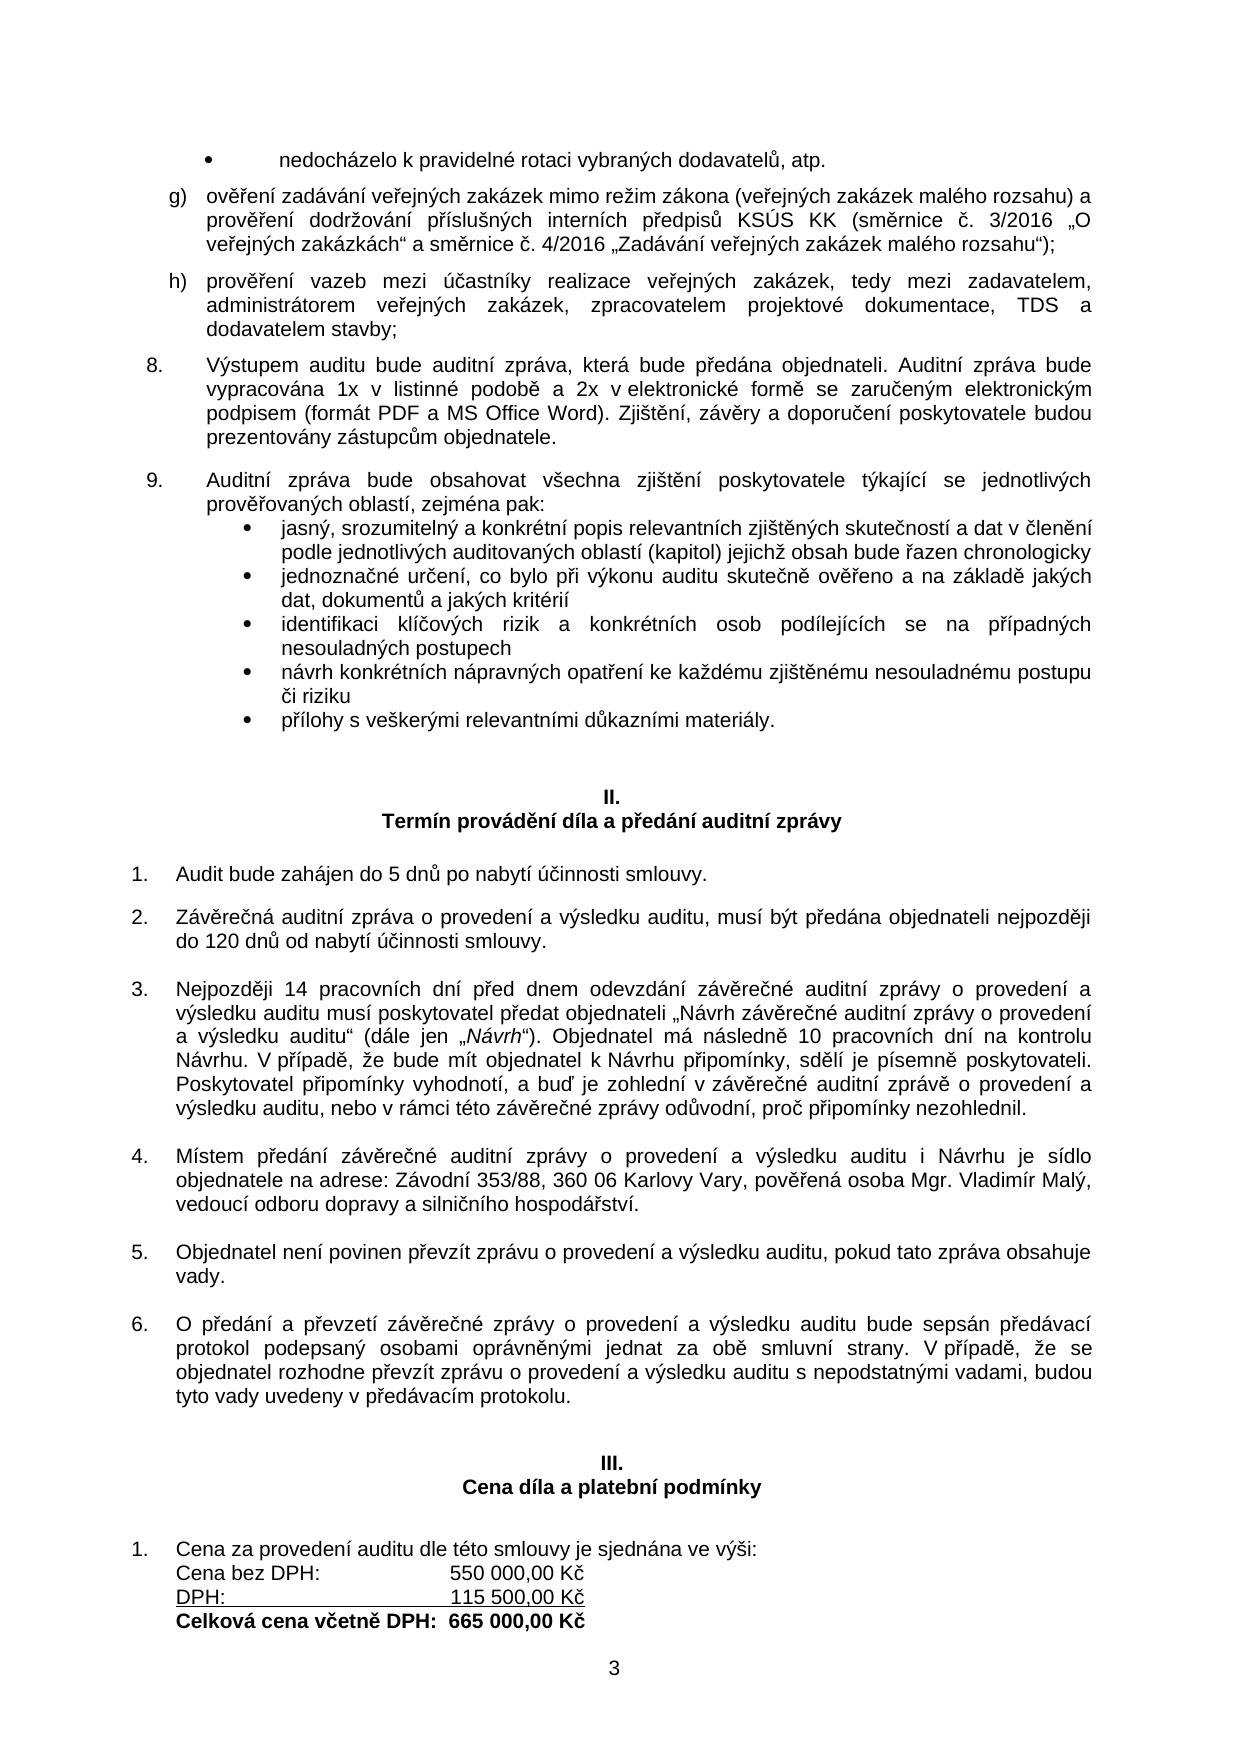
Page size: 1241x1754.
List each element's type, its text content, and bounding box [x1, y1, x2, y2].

list Cena bez DPH: 550 000,00 Kč [176, 1561, 1092, 1585]
list Nejpozději 14 pracovních dní před dnem odevzdání závěrečné auditní zprávy o provedení a výsledku auditu musí poskytovatel předat objednateli „Návrh závěrečné auditní zprávy o provedení a výsledku auditu“ (dále jen „Návrh“). Objednatel má následně 10 pracovních dní na kontrolu Návrhu. V případě, že bude mít objednatel k Návrhu připomínky, sdělí je písemně poskytovateli. Poskytovatel připomínky vyhodnotí, a buď je zohlední v závěrečné auditní zprávě o provedení a výsledku auditu, nebo v rámci této závěrečné zprávy odůvodní, proč připomínky nezohlednil. [131, 976, 1092, 1120]
text III. [131, 1451, 1092, 1475]
text II. [131, 785, 1092, 809]
text Cena díla a platební podmínky [131, 1475, 1092, 1499]
list DPH: 115 500,00 Kč [176, 1585, 1092, 1609]
list přílohy s veškerými relevantními důkazními materiály. [244, 708, 1092, 732]
list jasný, srozumitelný a konkrétní popis relevantních zjištěných skutečností a dat v členění podle jednotlivých auditovaných oblastí (kapitol) jejichž obsah bude řazen chronologicky [244, 516, 1092, 564]
list Výstupem auditu bude auditní zpráva, která bude předána objednateli. Auditní zpráva bude vypracována 1x v listinné podobě a 2x v elektronické formě se zaručeným elektronickým podpisem (formát PDF a MS Office Word). Zjištění, závěry a doporučení poskytovatele budou prezentovány zástupcům objednatele. [146, 353, 1092, 449]
list Závěrečná auditní zpráva o provedení a výsledku auditu, musí být předána objednateli nejpozději do 120 dnů od nabytí účinnosti smlouvy. [131, 904, 1092, 952]
list Celková cena včetně DPH: 665 000,00 Kč [176, 1609, 1092, 1633]
list návrh konkrétních nápravných opatření ke každému zjištěnému nesouladnému postupu či riziku [244, 660, 1092, 708]
list Cena za provedení auditu dle této smlouvy je sjednána ve výši: [131, 1537, 1092, 1561]
list Místem předání závěrečné auditní zprávy o provedení a výsledku auditu i Návrhu je sídlo objednatele na adrese: Závodní 353/88, 360 06 Karlovy Vary, pověřená osoba Mgr. Vladimír Malý, vedoucí odboru dopravy a silničního hospodářství. [131, 1144, 1092, 1216]
list prověření vazeb mezi účastníky realizace veřejných zakázek, tedy mezi zadavatelem, administrátorem veřejných zakázek, zpracovatelem projektové dokumentace, TDS a dodavatelem stavby; [169, 269, 1092, 341]
list identifikaci klíčových rizik a konkrétních osob podílejících se na případných nesouladných postupech [244, 612, 1092, 660]
list nedocházelo k pravidelné rotaci vybraných dodavatelů, atp. [205, 148, 1092, 172]
list Objednatel není povinen převzít zprávu o provedení a výsledku auditu, pokud tato zpráva obsahuje vady. [131, 1240, 1092, 1288]
list jednoznačné určení, co bylo při výkonu auditu skutečně ověřeno a na základě jakých dat, dokumentů a jakých kritérií [244, 564, 1092, 612]
text Termín provádění díla a předání auditní zprávy [131, 809, 1092, 833]
list Auditní zpráva bude obsahovat všechna zjištění poskytovatele týkající se jednotlivých prověřovaných oblastí, zejména pak: [146, 468, 1092, 516]
list ověření zadávání veřejných zakázek mimo režim zákona (veřejných zakázek malého rozsahu) a prověření dodržování příslušných interních předpisů KSÚS KK (směrnice č. 3/2016 „O veřejných zakázkách“ a směrnice č. 4/2016 „Zadávání veřejných zakázek malého rozsahu“); [169, 184, 1092, 256]
list Audit bude zahájen do 5 dnů po nabytí účinnosti smlouvy. [131, 861, 1092, 885]
list O předání a převzetí závěrečné zprávy o provedení a výsledku auditu bude sepsán předávací protokol podepsaný osobami oprávněnými jednat za obě smluvní strany. V případě, že se objednatel rozhodne převzít zprávu o provedení a výsledku auditu s nepodstatnými vadami, budou tyto vady uvedeny v předávacím protokolu. [131, 1312, 1092, 1408]
